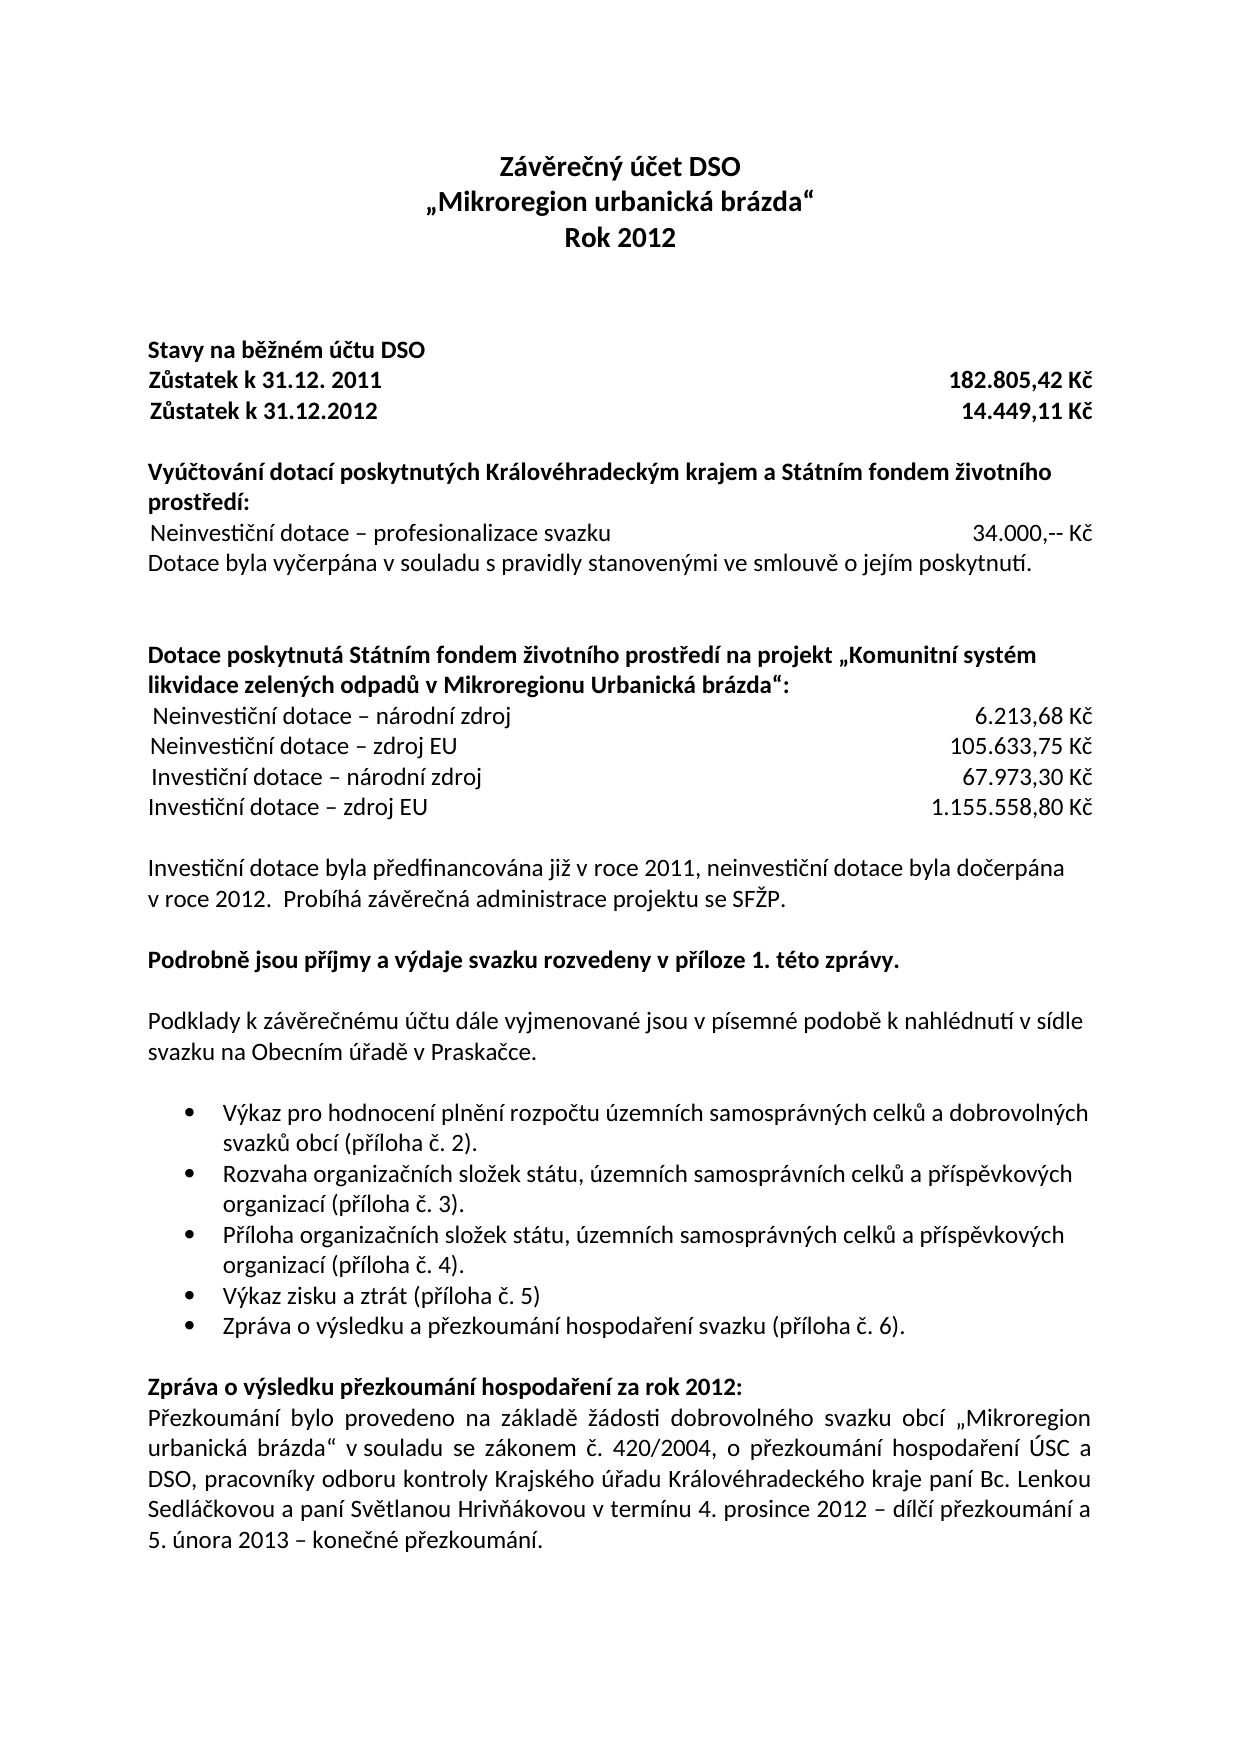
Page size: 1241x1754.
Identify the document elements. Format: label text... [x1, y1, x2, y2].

text Podrobně jsou příjmy a výdaje svazku rozvedeny v příloze 1. této zprávy. [148, 944, 1093, 975]
text Neinvestiční dotace – národní zdroj 6.213,68 Kč [148, 700, 1093, 731]
text Přezkoumání bylo provedeno na základě žádosti dobrovolného svazku obcí „Mikroregion urbanická brázda“ v souladu se zákonem č. 420/2004, o přezkoumání hospodaření ÚSC a DSO, pracovníky odboru kontroly Krajského úřadu Královéhradeckého kraje paní Bc. Lenkou Sedláčkovou a paní Světlanou Hrivňákovou v termínu 4. prosince 2012 – dílčí přezkoumání a 5. února 2013 – konečné přezkoumání. [148, 1402, 1093, 1554]
text Zůstatek k 31.12.2012 14.449,11 Kč [148, 395, 1093, 425]
text Zpráva o výsledku přezkoumání hospodaření za rok 2012: [148, 1371, 1093, 1402]
text Dotace byla vyčerpána v souladu s pravidly stanovenými ve smlouvě o jejím poskytnutí. [148, 547, 1093, 578]
text Podklady k závěrečnému účtu dále vyjmenované jsou v písemné podobě k nahlédnutí v sídle svazku na Obecním úřadě v Praskačce. [148, 1005, 1093, 1066]
text Rok 2012 [148, 219, 1093, 254]
text Dotace poskytnutá Státním fondem životního prostředí na projekt „Komunitní systém likvidace zelených odpadů v Mikroregionu Urbanická brázda“: [148, 639, 1093, 700]
text Zůstatek k 31.12. 2011 182.805,42 Kč [148, 364, 1093, 395]
list Příloha organizačních složek státu, územních samosprávných celků a příspěvkových organizací (příloha č. 4). [185, 1219, 1093, 1280]
text Investiční dotace byla předfinancována již v roce 2011, neinvestiční dotace byla dočerpána v roce 2012. Probíhá závěrečná administrace projektu se SFŽP. [148, 853, 1093, 914]
list Výkaz zisku a ztrát (příloha č. 5) [185, 1280, 1093, 1310]
list Zpráva o výsledku a přezkoumání hospodaření svazku (příloha č. 6). [185, 1310, 1093, 1341]
list Výkaz pro hodnocení plnění rozpočtu územních samosprávných celků a dobrovolných svazků obcí (příloha č. 2). [185, 1097, 1093, 1158]
text Neinvestiční dotace – zdroj EU 105.633,75 Kč [148, 731, 1093, 761]
list Rozvaha organizačních složek státu, územních samosprávních celků a příspěvkových organizací (příloha č. 3). [185, 1158, 1093, 1219]
text Závěrečný účet DSO [148, 148, 1093, 183]
text „Mikroregion urbanická brázda“ [148, 183, 1093, 219]
text Stavy na běžném účtu DSO [148, 334, 1093, 364]
text Investiční dotace – národní zdroj 67.973,30 Kč [148, 761, 1093, 792]
text Neinvestiční dotace – profesionalizace svazku 34.000,-- Kč [148, 517, 1093, 547]
text Vyúčtování dotací poskytnutých Královéhradeckým krajem a Státním fondem životního prostředí: [148, 456, 1093, 517]
text Investiční dotace – zdroj EU 1.155.558,80 Kč [148, 792, 1093, 822]
